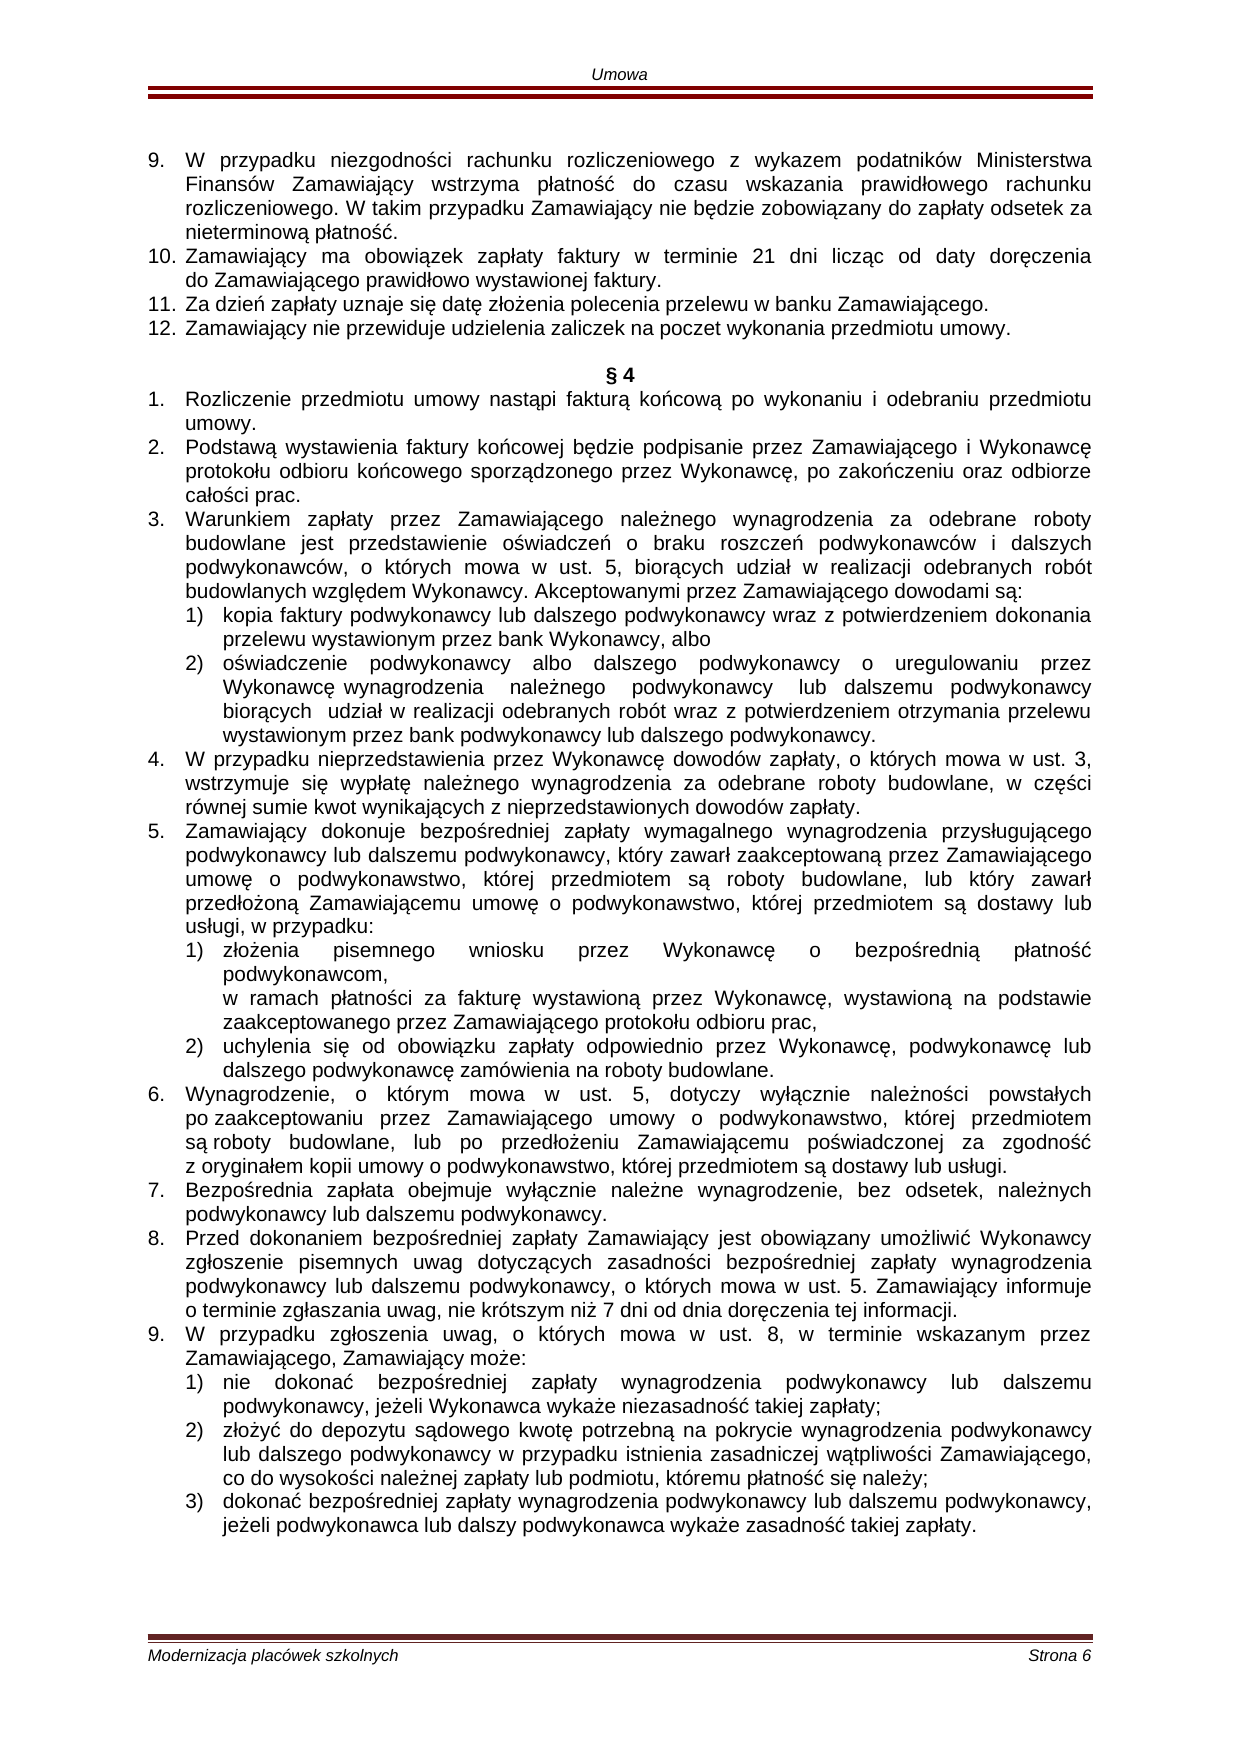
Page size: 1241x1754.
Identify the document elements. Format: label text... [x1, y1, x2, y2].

text § 4 [148, 363, 1093, 387]
list kopia faktury podwykonawcy lub dalszego podwykonawcy wraz z potwierdzeniem dokonania przelewu wystawionym przez bank Wykonawcy, albo [185, 603, 1093, 651]
list W przypadku zgłoszenia uwag, o których mowa w ust. 8, w terminie wskazanym przez Zamawiającego, Zamawiający może: [148, 1322, 1093, 1369]
list Za dzień zapłaty uznaje się datę złożenia polecenia przelewu w banku Zamawiającego. [148, 291, 1093, 315]
list Przed dokonaniem bezpośredniej zapłaty Zamawiający jest obowiązany umożliwić Wykonawcy zgłoszenie pisemnych uwag dotyczących zasadności bezpośredniej zapłaty wynagrodzenia podwykonawcy lub dalszemu podwykonawcy, o których mowa w ust. 5. Zamawiający informuje o terminie zgłaszania uwag, nie krótszym niż 7 dni od dnia doręczenia tej informacji. [148, 1226, 1093, 1322]
list Podstawą wystawienia faktury końcowej będzie podpisanie przez Zamawiającego i Wykonawcę protokołu odbioru końcowego sporządzonego przez Wykonawcę, po zakończeniu oraz odbiorze całości prac. [148, 435, 1093, 507]
list Rozliczenie przedmiotu umowy nastąpi fakturą końcową po wykonaniu i odebraniu przedmiotu umowy. [148, 387, 1093, 435]
list Bezpośrednia zapłata obejmuje wyłącznie należne wynagrodzenie, bez odsetek, należnych podwykonawcy lub dalszemu podwykonawcy. [148, 1178, 1093, 1226]
list złożenia pisemnego wniosku przez Wykonawcę o bezpośrednią płatność podwykonawcom, w ramach płatności za fakturę wystawioną przez Wykonawcę, wystawioną na podstawie zaakceptowanego przez Zamawiającego protokołu odbioru prac, [185, 938, 1093, 1034]
list W przypadku niezgodności rachunku rozliczeniowego z wykazem podatników Ministerstwa Finansów Zamawiający wstrzyma płatność do czasu wskazania prawidłowego rachunku rozliczeniowego. W takim przypadku Zamawiający nie będzie zobowiązany do zapłaty odsetek za nieterminową płatność. [148, 148, 1093, 243]
list uchylenia się od obowiązku zapłaty odpowiednio przez Wykonawcę, podwykonawcę lub dalszego podwykonawcę zamówienia na roboty budowlane. [185, 1034, 1093, 1082]
list Warunkiem zapłaty przez Zamawiającego należnego wynagrodzenia za odebrane roboty budowlane jest przedstawienie oświadczeń o braku roszczeń podwykonawców i dalszych podwykonawców, o których mowa w ust. 5, biorących udział w realizacji odebranych robót budowlanych względem Wykonawcy. Akceptowanymi przez Zamawiającego dowodami są: [148, 507, 1093, 603]
list Zamawiający nie przewiduje udzielenia zaliczek na poczet wykonania przedmiotu umowy. [148, 315, 1093, 339]
list dokonać bezpośredniej zapłaty wynagrodzenia podwykonawcy lub dalszemu podwykonawcy, jeżeli podwykonawca lub dalszy podwykonawca wykaże zasadność takiej zapłaty. [185, 1489, 1093, 1537]
list oświadczenie podwykonawcy albo dalszego podwykonawcy o uregulowaniu przez Wykonawcę wynagrodzenia należnego podwykonawcy lub dalszemu podwykonawcy biorących udział w realizacji odebranych robót wraz z potwierdzeniem otrzymania przelewu wystawionym przez bank podwykonawcy lub dalszego podwykonawcy. [185, 651, 1093, 747]
list Zamawiający ma obowiązek zapłaty faktury w terminie 21 dni licząc od daty doręczenia do Zamawiającego prawidłowo wystawionej faktury. [148, 243, 1093, 291]
list złożyć do depozytu sądowego kwotę potrzebną na pokrycie wynagrodzenia podwykonawcy lub dalszego podwykonawcy w przypadku istnienia zasadniczej wątpliwości Zamawiającego, co do wysokości należnej zapłaty lub podmiotu, któremu płatność się należy; [185, 1417, 1093, 1489]
list Zamawiający dokonuje bezpośredniej zapłaty wymagalnego wynagrodzenia przysługującego podwykonawcy lub dalszemu podwykonawcy, który zawarł zaakceptowaną przez Zamawiającego umowę o podwykonawstwo, której przedmiotem są roboty budowlane, lub który zawarł przedłożoną Zamawiającemu umowę o podwykonawstwo, której przedmiotem są dostawy lub usługi, w przypadku: [148, 818, 1093, 938]
list nie dokonać bezpośredniej zapłaty wynagrodzenia podwykonawcy lub dalszemu podwykonawcy, jeżeli Wykonawca wykaże niezasadność takiej zapłaty; [185, 1369, 1093, 1417]
list W przypadku nieprzedstawienia przez Wykonawcę dowodów zapłaty, o których mowa w ust. 3, wstrzymuje się wypłatę należnego wynagrodzenia za odebrane roboty budowlane, w części równej sumie kwot wynikających z nieprzedstawionych dowodów zapłaty. [148, 747, 1093, 818]
list Wynagrodzenie, o którym mowa w ust. 5, dotyczy wyłącznie należności powstałych po zaakceptowaniu przez Zamawiającego umowy o podwykonawstwo, której przedmiotem są roboty budowlane, lub po przedłożeniu Zamawiającemu poświadczonej za zgodność z oryginałem kopii umowy o podwykonawstwo, której przedmiotem są dostawy lub usługi. [148, 1082, 1093, 1178]
